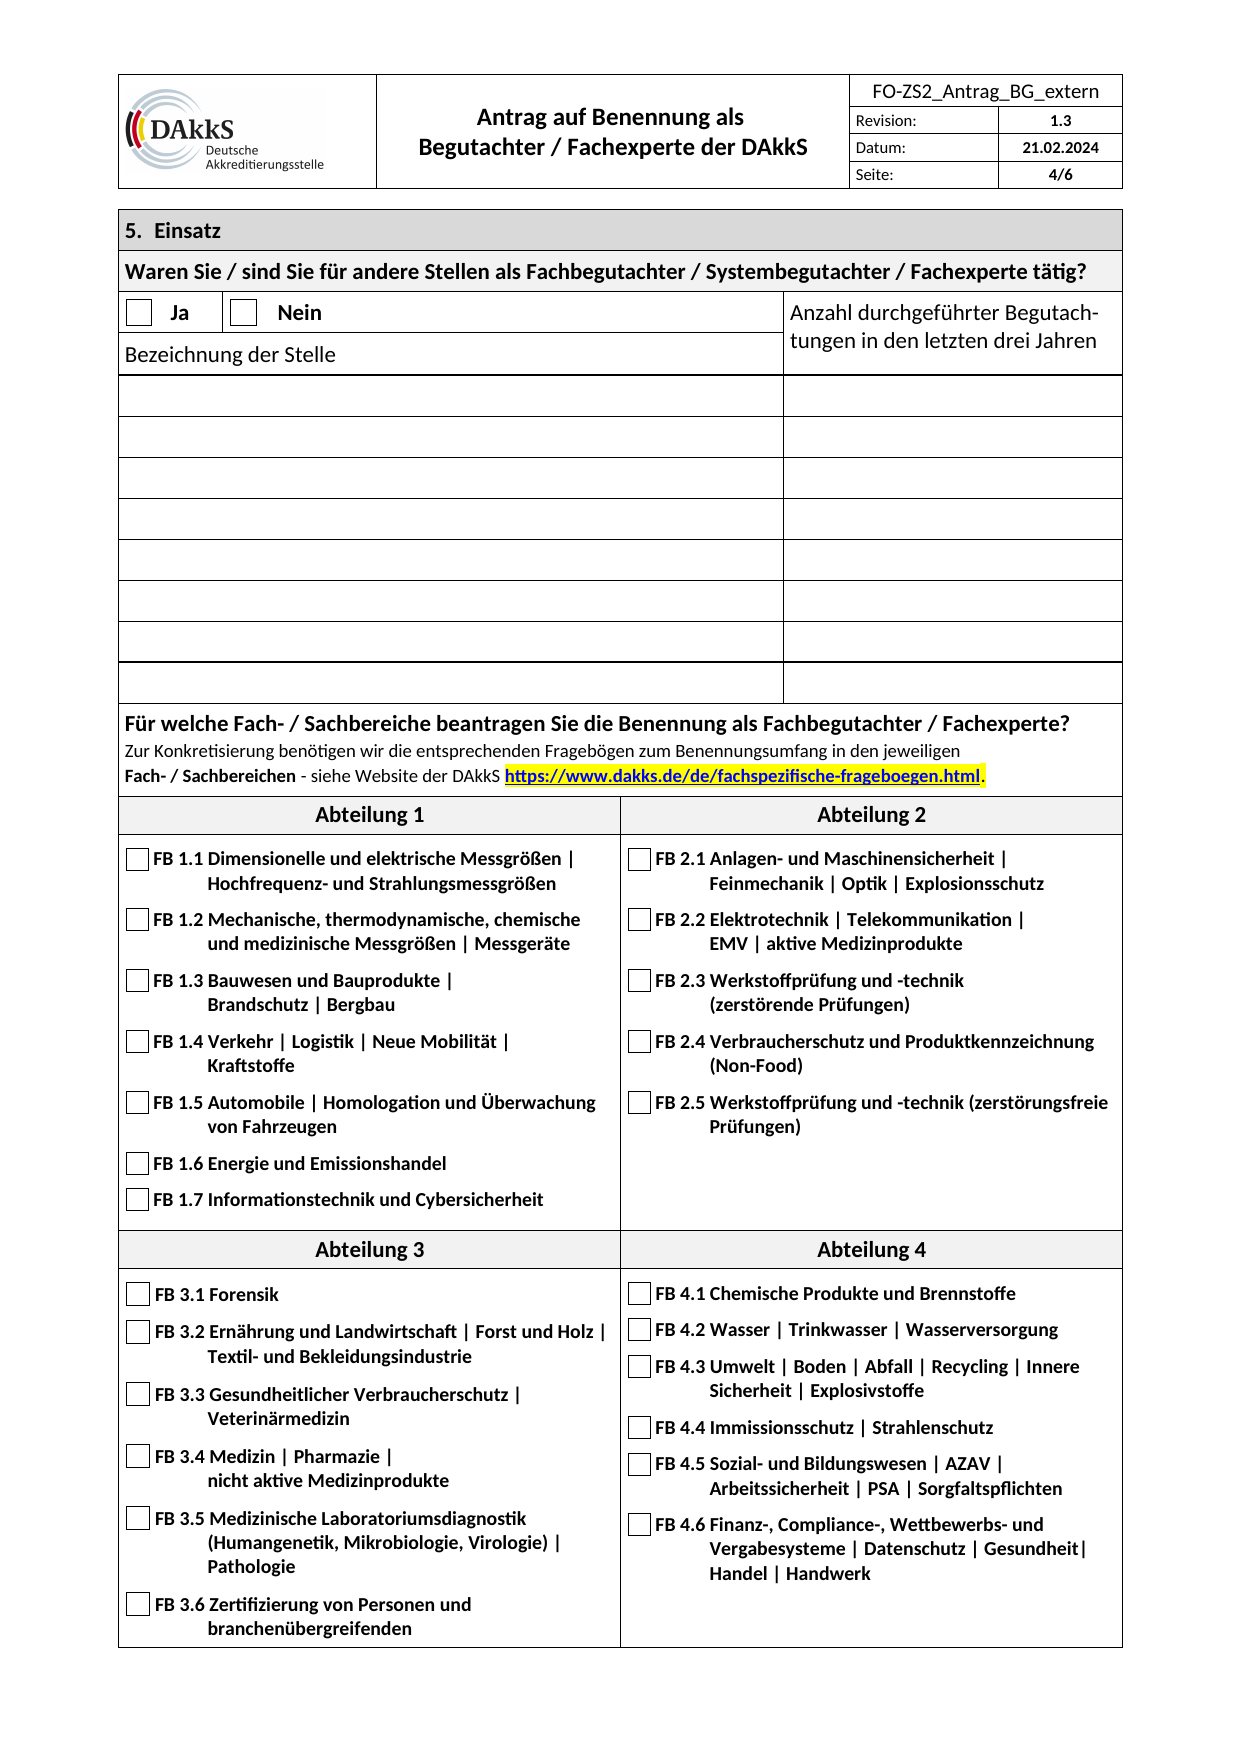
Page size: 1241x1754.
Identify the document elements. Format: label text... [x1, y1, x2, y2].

table_cell Waren Sie / sind Sie für andere Stellen als Fachbegutachter / Systembegutachter / Fachexperte tätig? [119, 251, 1122, 291]
table_cell [784, 499, 1122, 539]
table_cell [119, 417, 783, 457]
table_cell Ja [119, 292, 222, 332]
table_cell FB 2.1 Anlagen- und Maschinensicherheit | Feinmechanik | Optik | Explosionsschutz FB 2.2 Elektrotechnik | Telekommunikation | EMV | aktive Medizinprodukte FB 2.3 Werkstoffprüfung und -technik (zerstörende Prüfungen) FB 2.4 Verbraucherschutz und Produktkennzeichnung (Non-Food) FB 2.5 Werkstoffprüfung und -technik (zerstörungsfreie Prüfungen) [621, 835, 1122, 1230]
table_cell [784, 417, 1122, 457]
table_cell Abteilung 4 [621, 1231, 1122, 1268]
table_cell [119, 540, 783, 579]
table_header Einsatz [119, 210, 1122, 250]
table_cell Abteilung 3 [119, 1231, 620, 1268]
table_cell Bezeichnung der Stelle [119, 333, 783, 374]
table_cell Anzahl durchgeführter Begutach-tungen in den letzten drei Jahren [784, 292, 1122, 374]
table_cell [784, 581, 1122, 621]
table_cell [784, 376, 1122, 416]
table_cell [119, 458, 783, 498]
table_cell [119, 622, 783, 661]
table_cell [784, 663, 1122, 702]
table_cell [784, 540, 1122, 579]
table_cell [119, 581, 783, 621]
table_cell Für welche Fach- / Sachbereiche beantragen Sie die Benennung als Fachbegutachter / Fachexperte? Zur Konkretisierung benötigen wir die entsprechenden Fragebögen zum Benennungsumfang in den jeweiligen Fach- / Sachbereichen - siehe Website der DAkkS https://www.dakks.de/de/fachspezifische-frageboegen.html. [119, 704, 1122, 796]
table_cell Nein [223, 292, 783, 332]
table_cell [119, 376, 783, 416]
table_cell [784, 458, 1122, 498]
table_cell [119, 499, 783, 539]
picture [124, 88, 326, 174]
table_cell [119, 663, 783, 702]
table_cell [784, 622, 1122, 661]
table_cell Abteilung 2 [621, 797, 1122, 834]
table_cell Abteilung 1 [119, 797, 620, 834]
table_cell FB 1.1 Dimensionelle und elektrische Messgrößen | Hochfrequenz- und Strahlungsmessgrößen FB 1.2 Mechanische, thermodynamische, chemische und medizinische Messgrößen | Messgeräte FB 1.3 Bauwesen und Bauprodukte | Brandschutz | Bergbau FB 1.4 Verkehr | Logistik | Neue Mobilität | Kraftstoffe FB 1.5 Automobile | Homologation und Überwachung von Fahrzeugen FB 1.6 Energie und Emissionshandel FB 1.7 Informationstechnik und Cybersicherheit [119, 835, 620, 1230]
